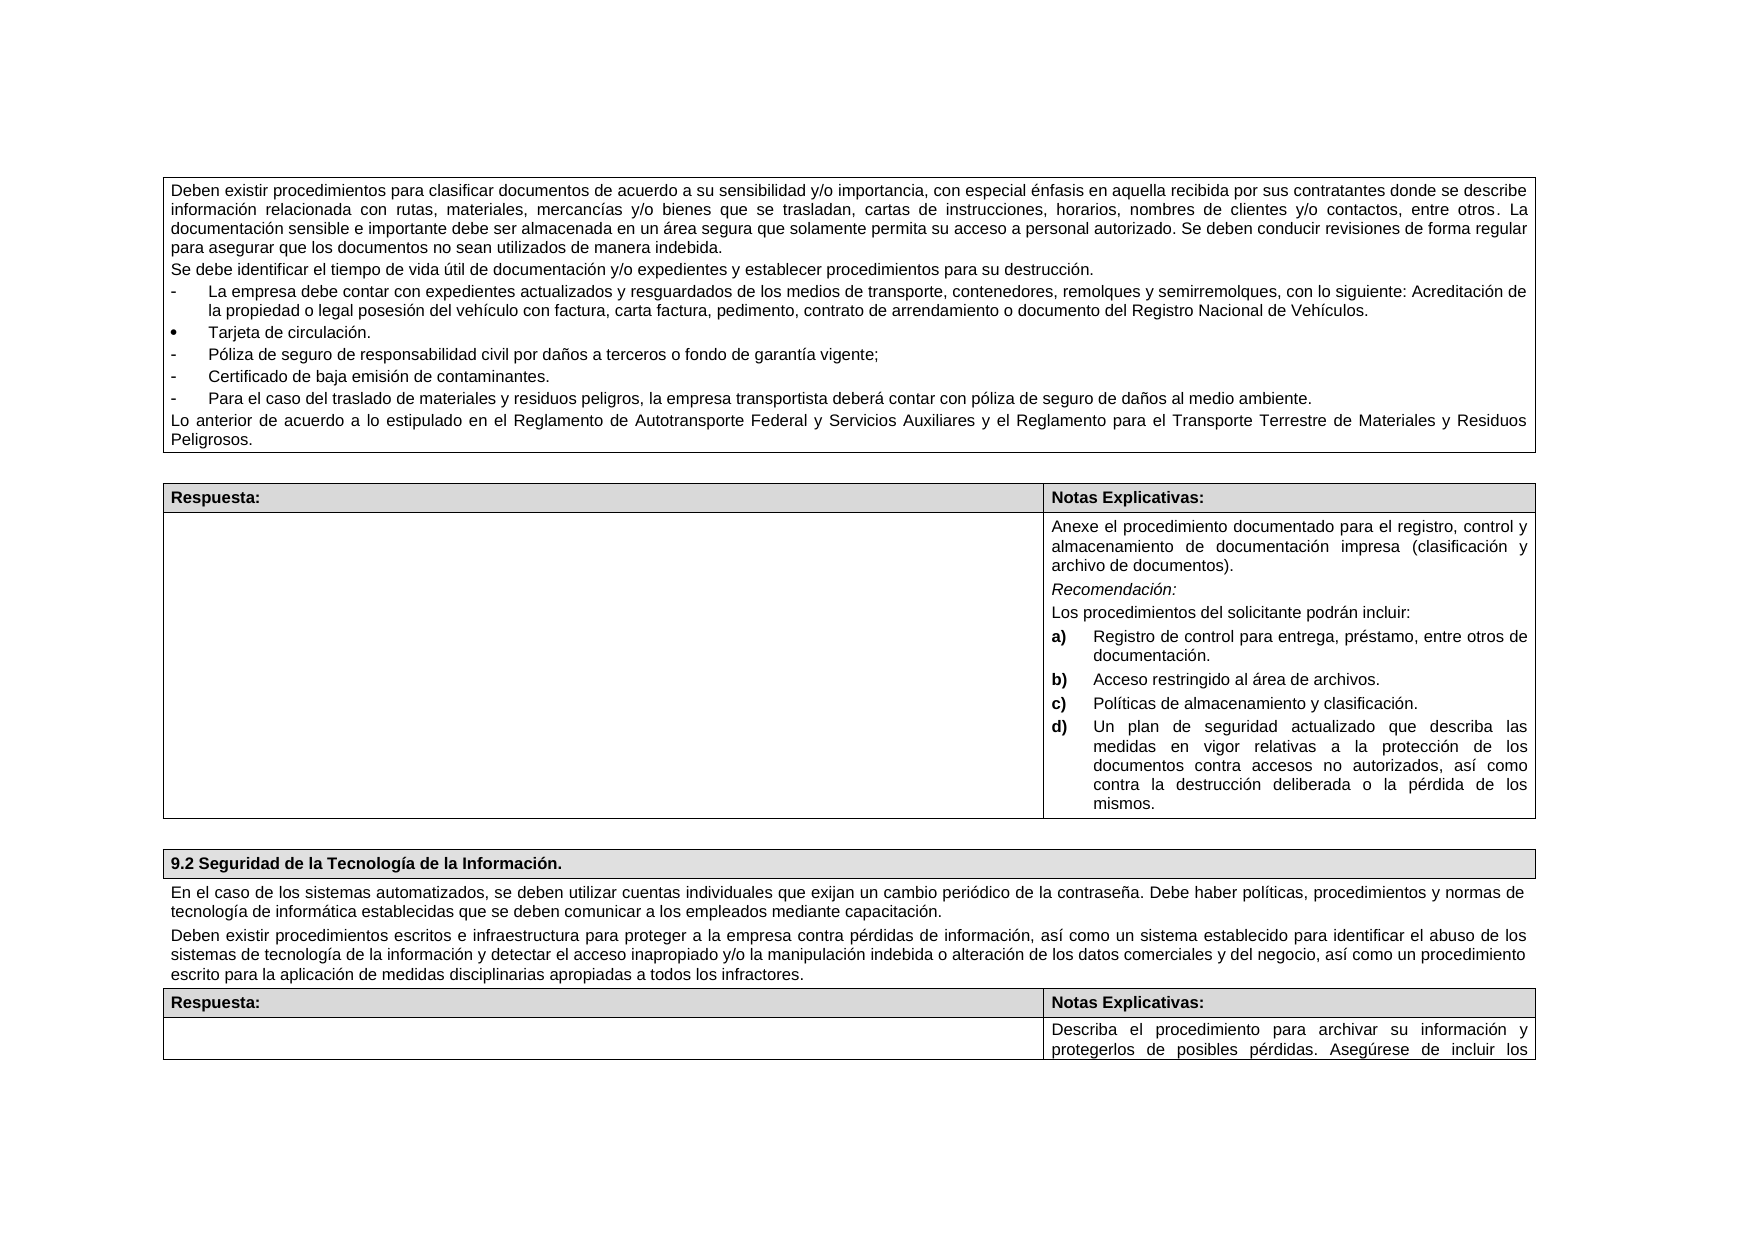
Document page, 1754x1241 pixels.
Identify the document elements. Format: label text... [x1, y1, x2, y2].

table_header 9.2 Seguridad de de la Información. [164, 850, 1535, 878]
table_cell Respuesta: [164, 989, 1043, 1017]
table_cell [164, 1018, 1043, 1058]
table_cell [1044, 1018, 1535, 1058]
table_header Notas Explicativas: [1044, 484, 1535, 512]
table_header Respuesta: [164, 484, 1043, 512]
table_cell Deben existir procedimientos para clasificar documentos de acuerdo a su sensibilidad y/o importancia, con especial énfasis en aquella recibida por sus contratantes donde se describe información relacionada con rutas, materiales, mercancías y/o bienes que se trasladan, cartas de instrucciones, horarios, nombres de clientes y/o contactos, entre otros. La documentación sensible e importante debe ser almacenada en un área segura que solamente permita su acceso a personal autorizado. Se deben conducir revisiones de forma regular para asegurar que los documentos no sean utilizados de manera indebida. Se debe identificar el tiempo de vida útil de documentación y/o expedientes y establecer procedimientos para su destrucción. La empresa debe contar con expedientes actualizados y resguardados de los medios de transporte, contenedores, remolques y semirremolques, con lo siguiente: Acreditación de la propiedad o legal posesión del vehículo con factura, carta factura, pedimento, contrato de arrendamiento o documento del Registro Nacional de Vehículos. Tarjeta de circulación. Póliza de seguro de responsabilidad civil por daños a terceros o fondo de garantía vigente; Certificado de baja emisión de contaminantes. Para el caso del traslado de materiales y residuos peligros, la empresa transportista deberá contar con póliza de seguro de daños al medio ambiente. Lo anterior de acuerdo a lo estipulado en el Reglamento de Autotransporte Federal y Servicios Auxiliares y el Reglamento para el Transporte Terrestre de Materiales y Residuos Peligrosos. [164, 178, 1535, 452]
table_cell En el caso de los sistemas automatizados, se deben utilizar cuentas individuales que exijan un cambio periódico de la contraseña. Debe haber políticas, procedimientos y normas de tecnología de informática establecidas que se deben comunicar a los empleados mediante capacitación. Deben existir procedimientos escritos e infraestructura para proteger a la empresa contra pérdidas de información, así como un sistema establecido para identificar el abuso de los sistemas de tecnología de la información y detectar el acceso inapropiado y/o la manipulación indebida o alteración de los datos comerciales y del negocio, así como un procedimiento escrito para la aplicación de medidas disciplinarias apropiadas a todos los infractores. [163, 879, 1536, 988]
table_cell Anexe el procedimiento documentado para el registro, control y almacenamiento de documentación impresa (clasificación y archivo de documentos). Recomendación: Los procedimientos del solicitante podrán incluir: Registro de control para entrega, préstamo, entre otros de documentación. Acceso restringido al área de archivos. Políticas de almacenamiento y clasificación. Un plan de seguridad actualizado que describa las medidas en vigor relativas a la protección de los documentos contra accesos no autorizados, así como contra la destrucción deliberada o la pérdida de los mismos. [1044, 513, 1535, 818]
table_cell Notas Explicativas: [1044, 989, 1535, 1017]
table_cell [164, 513, 1043, 818]
